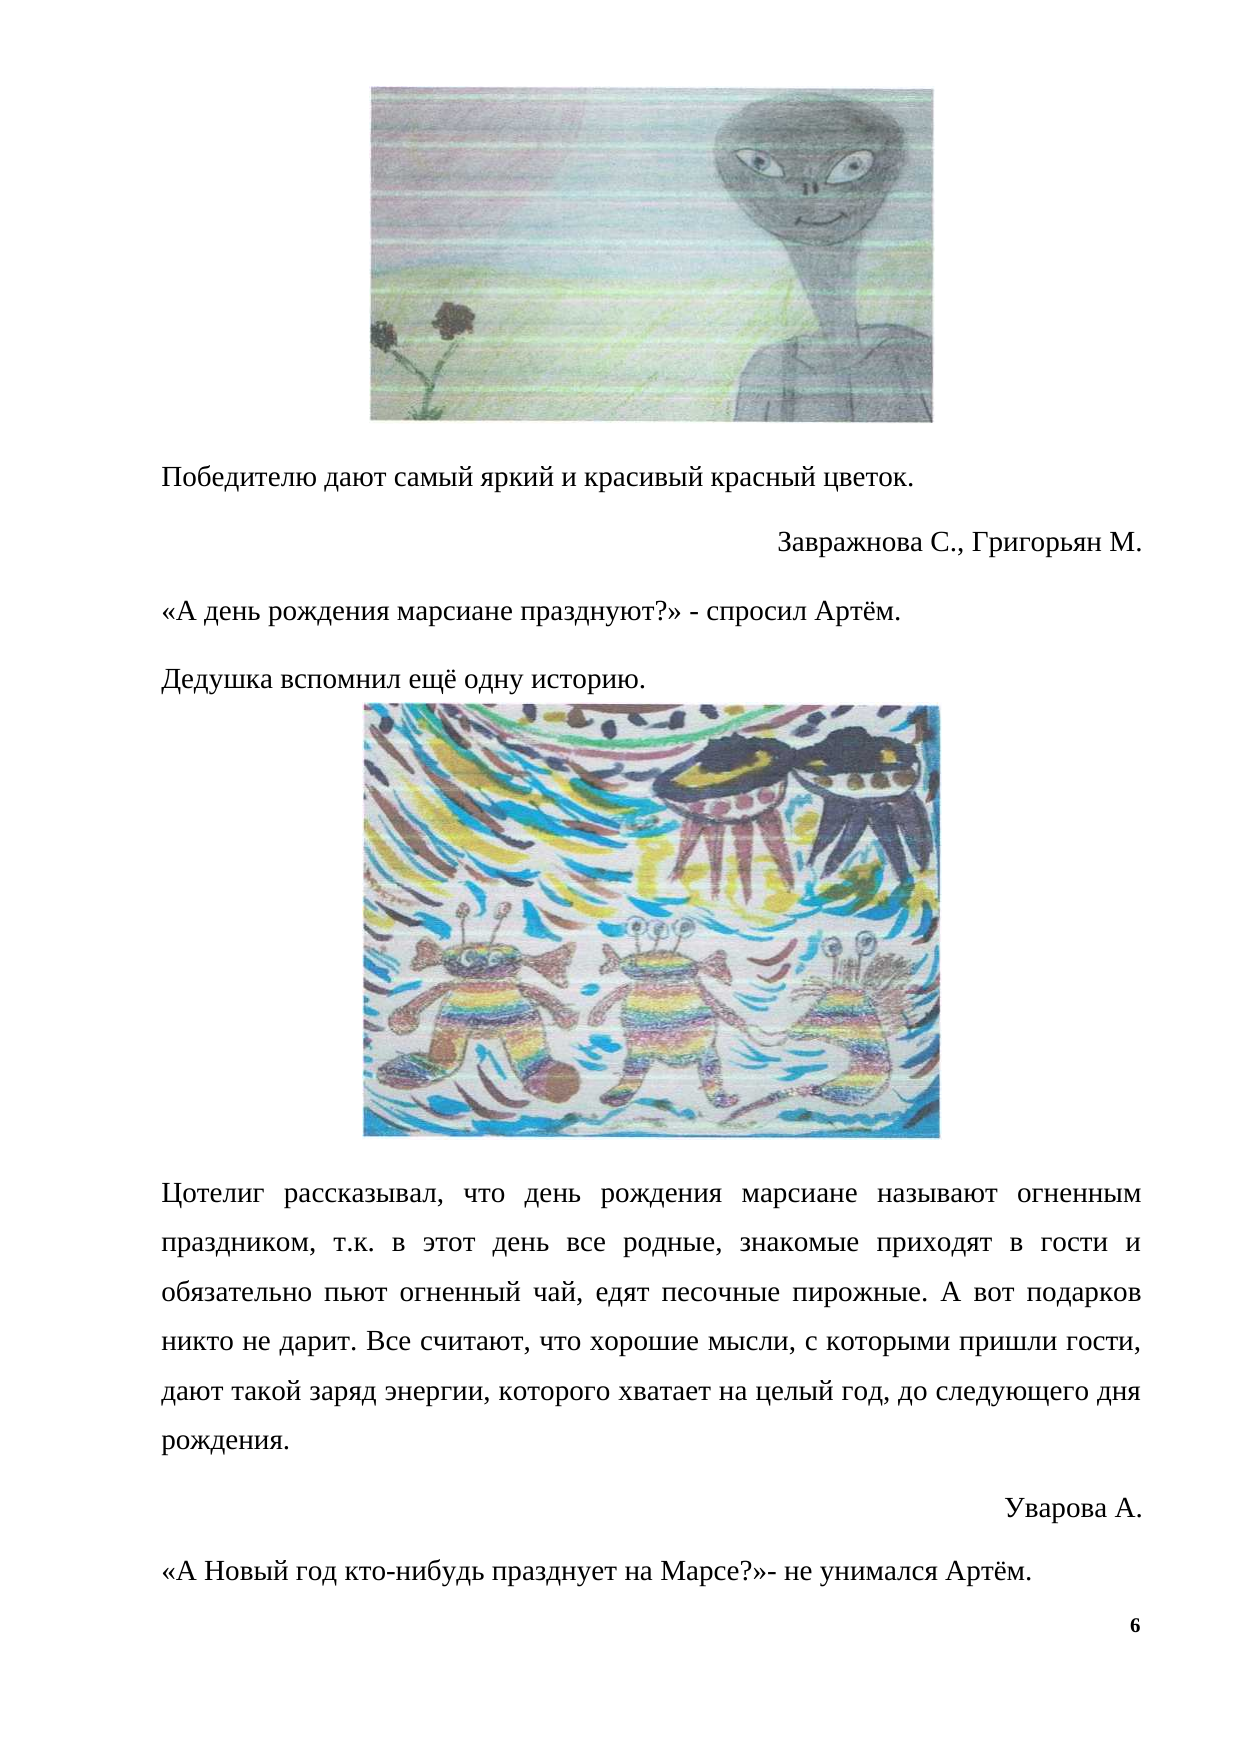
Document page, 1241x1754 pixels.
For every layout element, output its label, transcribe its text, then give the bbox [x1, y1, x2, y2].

text «А день рождения марсиане празднуют?» - спросил Артём. [161, 565, 1143, 634]
text Дедушка вспомнил ещё одну историю. [161, 634, 1143, 703]
picture [362, 702, 942, 1140]
text Цотелиг рассказывал, что день рождения марсиане называют огненным праздником, т.к. в этот день все родные, знакомые приходят в гости и обязательно пьют огненный чай, едят песочные пирожные. А вот подарков никто не дарит. Все считают, что хорошие мысли, с которыми пришли гости, дают такой заряд энергии, которого хватает на целый год, до следующего дня рождения. [161, 1163, 1143, 1459]
text «А Новый год кто-нибудь празднует на Марсе?»- не унимался Артём. Дедушка продолжил рассказ и про новый год. [161, 1524, 1034, 1594]
text Уварова А. [161, 1494, 1143, 1524]
picture [369, 86, 935, 424]
text Победителю дают самый яркий и красивый красный цветок. [161, 463, 1143, 492]
text Завражнова С., Григорьян М. [161, 496, 1143, 565]
